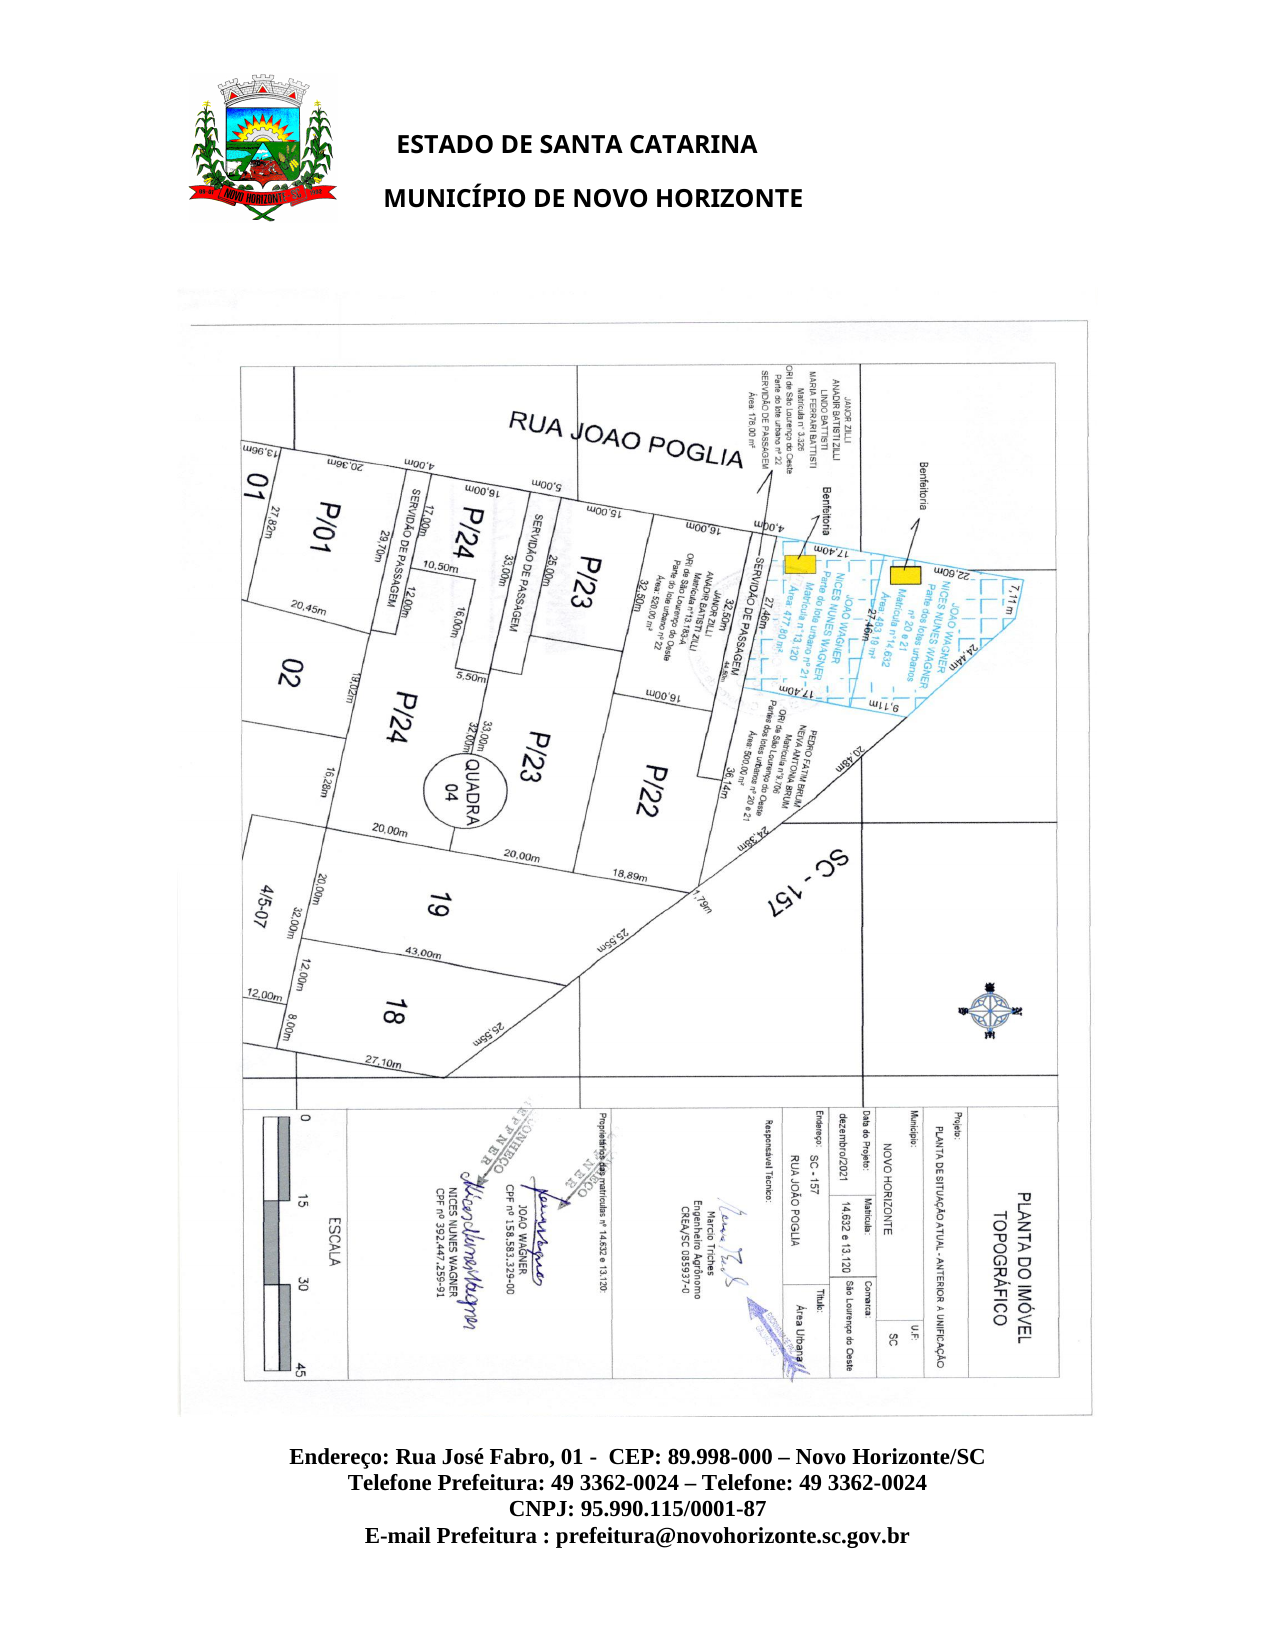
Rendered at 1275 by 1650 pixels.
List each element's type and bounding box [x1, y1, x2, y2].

picture [177, 287, 1098, 1417]
